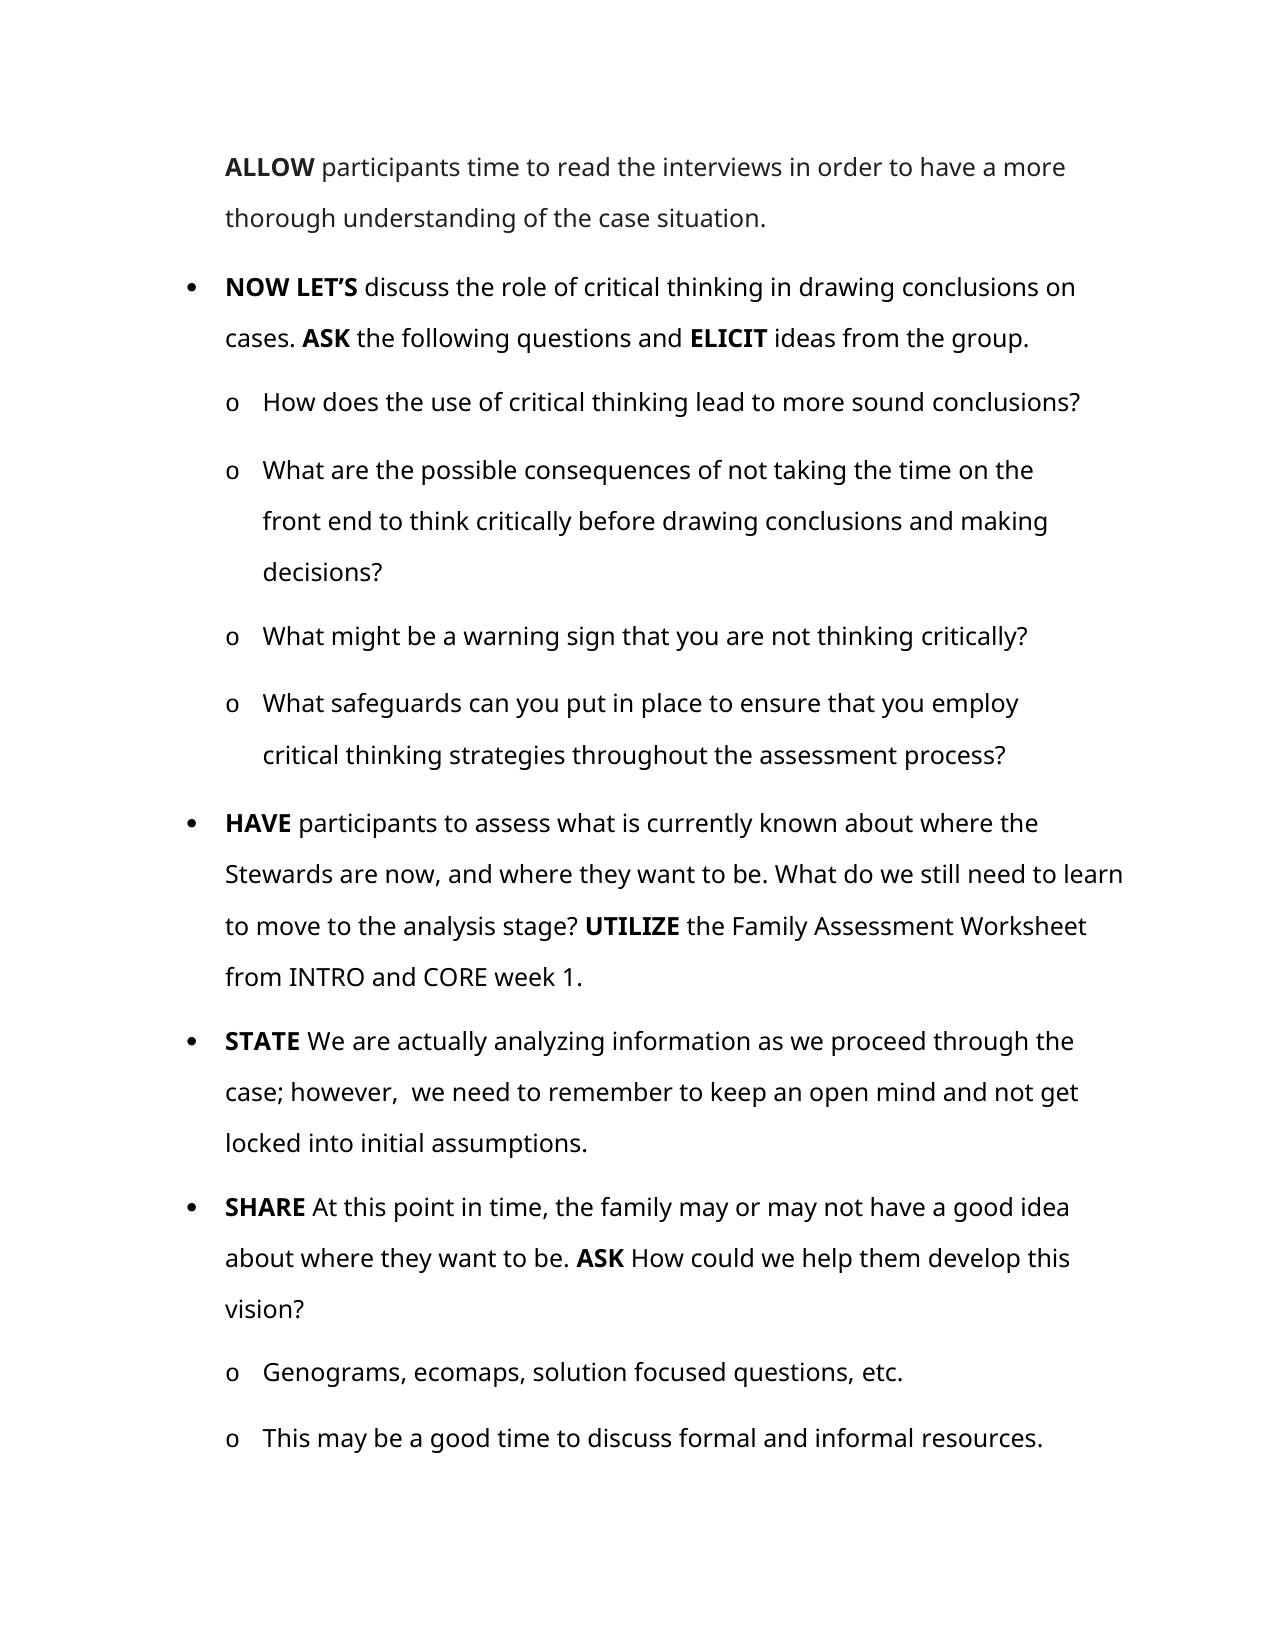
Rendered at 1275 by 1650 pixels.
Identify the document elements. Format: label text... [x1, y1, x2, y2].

list How does the use of critical thinking lead to more sound conclusions? [225, 384, 1125, 419]
list What might be a warning sign that you are not thinking critically? [225, 618, 1125, 652]
list What safeguards can you put in place to ensure that you employ critical thinking strategies throughout the assessment process? [225, 686, 1029, 771]
list HAVE participants to assess what is currently known about where the Stewards are now, and where they want to be. What do we still need to learn to move to the analysis stage? UTILIZE the Family Assessment Worksheet from INTRO and CORE week 1. [187, 806, 1125, 993]
list NOW LET’S discuss the role of critical thinking in drawing conclusions on cases. ASK the following questions and ELICIT ideas from the group. [187, 270, 1125, 355]
list STATE We are actually analyzing information as we proceed through the case; however, we need to remember to keep an open mind and not get locked into initial assumptions. [187, 1023, 1125, 1159]
list SHARE At this point in time, the family may or may not have a good idea about where they want to be. ASK How could we help them develop this vision? [187, 1189, 1125, 1325]
list What are the possible consequences of not taking the time on the front end to think critically before drawing conclusions and making decisions? [225, 452, 1064, 589]
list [187, 150, 1125, 235]
list This may be a good time to discuss formal and informal resources. [225, 1421, 1125, 1455]
list Genograms, ecomaps, solution focused questions, etc. [225, 1355, 1125, 1389]
